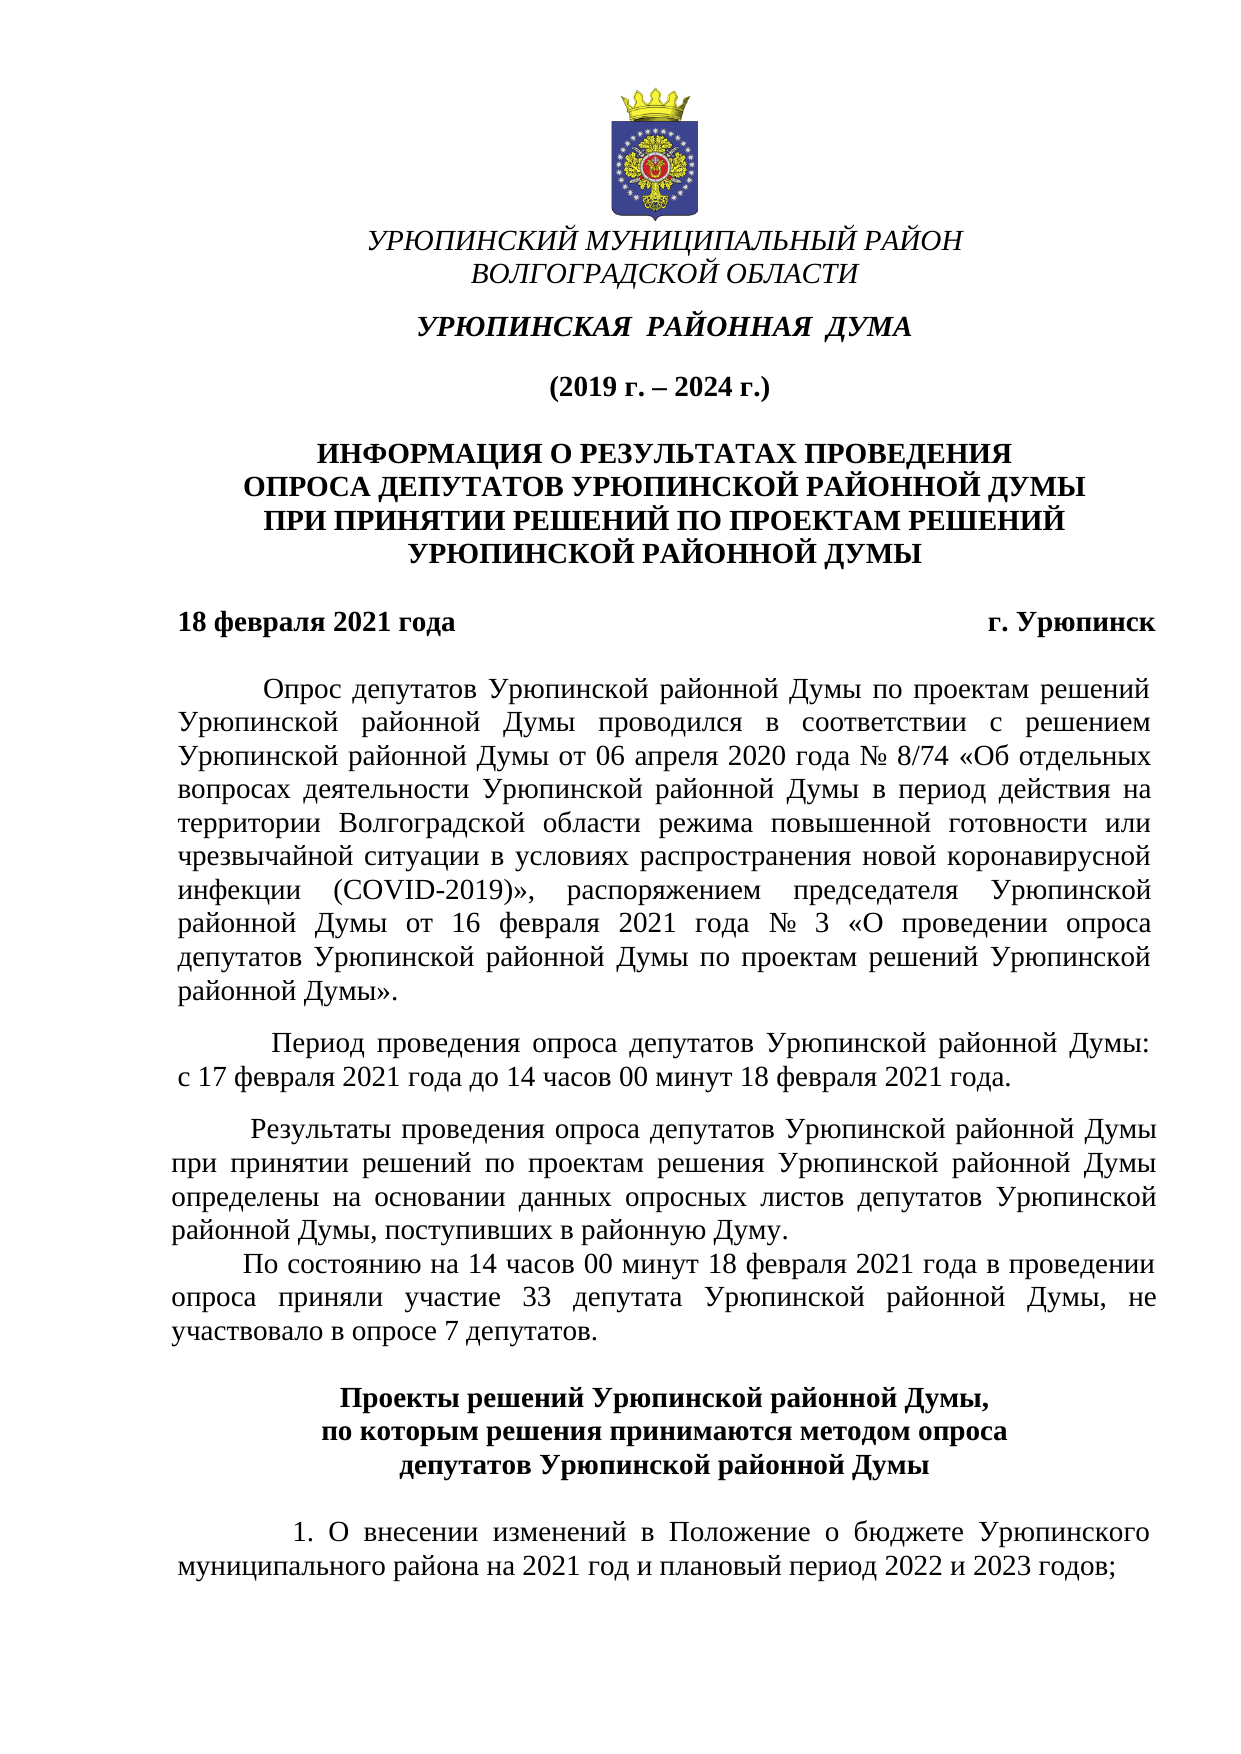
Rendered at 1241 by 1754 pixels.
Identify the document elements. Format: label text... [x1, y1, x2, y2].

text Результаты проведения опроса депутатов Урюпинской районной Думы при принятии решений по проектам решения Урюпинской районной Думы определены на основании данных опросных листов депутатов Урюпинской районной Думы, поступивших в районную Думу. [171, 1112, 1158, 1246]
text по которым решения принимаются методом опроса [171, 1413, 1158, 1447]
text ОПРОСА ДЕПУТАТОВ УРЮПИНСКОЙ РАЙОННОЙ ДУМЫ [177, 469, 1152, 503]
text УРЮПИНСКАЯ РАЙОННАЯ ДУМА [177, 309, 1152, 343]
text Проекты решений Урюпинской районной Думы, [171, 1380, 1158, 1413]
text ВОЛГОГРАДСКОЙ ОБЛАСТИ [177, 256, 1152, 290]
picture [611, 87, 698, 221]
text Период проведения опроса депутатов Урюпинской районной Думы: с 17 февраля 2021 года до 14 часов 00 минут 18 февраля 2021 года. [177, 1025, 1152, 1092]
text 1. О внесении изменений в Положение о бюджете Урюпинского муниципального района на 2021 год и плановый период 2022 и 2023 годов; [177, 1514, 1152, 1581]
text депутатов Урюпинской районной Думы [171, 1447, 1158, 1481]
text По состоянию на 14 часов 00 минут 18 февраля 2021 года в проведении опроса приняли участие 33 депутата Урюпинской районной Думы, не участвовало в опросе 7 депутатов. [171, 1246, 1158, 1346]
text Опрос депутатов Урюпинской районной Думы по проектам решений Урюпинской районной Думы проводился в соответствии с решением Урюпинской районной Думы от 06 апреля 2020 года № 8/74 «Об отдельных вопросах деятельности Урюпинской районной Думы в период действия на территории Волгоградской области режима повышенной готовности или чрезвычайной ситуации в условиях распространения новой коронавирусной инфекции (COVID-2019)», распоряжением председателя Урюпинской районной Думы от 16 февраля 2021 года № 3 «О проведении опроса депутатов Урюпинской районной Думы по проектам решений Урюпинской районной Думы». [177, 671, 1152, 1006]
text ПРИ ПРИНЯТИИ РЕШЕНИЙ ПО ПРОЕКТАМ РЕШЕНИЙ УРЮПИНСКОЙ РАЙОННОЙ ДУМЫ [177, 503, 1152, 570]
text (2019 г. – 2024 г.) [177, 369, 1152, 402]
text УРЮПИНСКИЙ МУНИЦИПАЛЬНЫЙ РАЙОН [177, 223, 1152, 256]
text ИНФОРМАЦИЯ О РЕЗУЛЬТАТАХ ПРОВЕДЕНИЯ [177, 436, 1152, 469]
text 18 февраля 2021 года г. Урюпинск [177, 604, 1158, 637]
